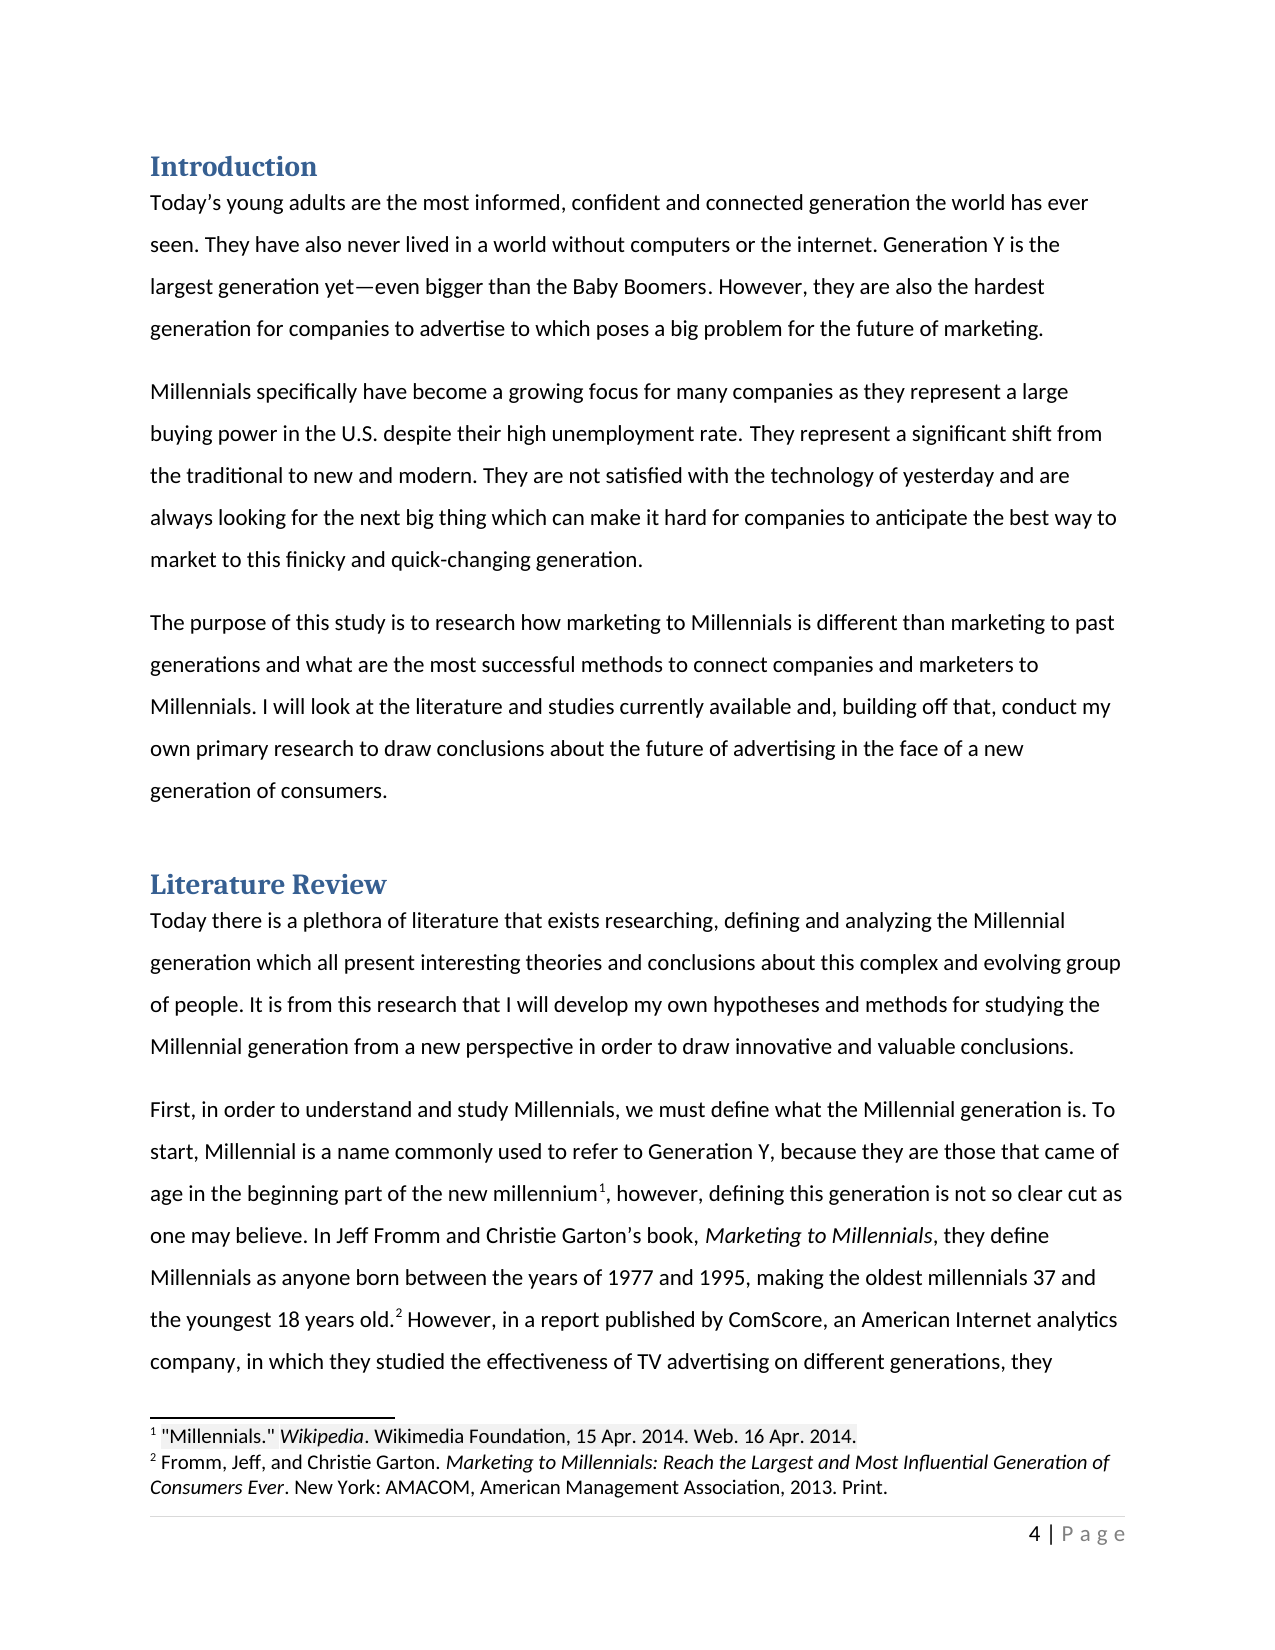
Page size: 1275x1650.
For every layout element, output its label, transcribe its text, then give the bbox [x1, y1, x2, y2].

subtitle Literature Review [150, 868, 1125, 901]
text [150, 1095, 1125, 1375]
text The purpose of this study is to research how marketing to Millennials is different than marketing to past generations and what are the most successful methods to connect companies and marketers to Millennials. I will look at the literature and studies currently available and, building off that, conduct my own primary research to draw conclusions about the future of advertising in the face of a new generation of consumers. [150, 608, 1125, 804]
text Today’s young adults are the most informed, confident and connected generation the world has ever seen. They have also never lived in a world without computers or the internet. Generation Y is the largest generation yet—even bigger than the Baby Boomers. However, they are also the hardest generation for companies to advertise to which poses a big problem for the future of marketing. [150, 188, 1125, 342]
text Today there is a plethora of literature that exists researching, defining and analyzing the Millennial generation which all present interesting theories and conclusions about this complex and evolving group of people. It is from this research that I will develop my own hypotheses and methods for studying the Millennial generation from a new perspective in order to draw innovative and valuable conclusions. [150, 906, 1125, 1060]
subtitle Introduction [150, 150, 1125, 183]
text Millennials specifically have become a growing focus for many companies as they represent a large buying power in the U.S. despite their high unemployment rate. They represent a significant shift from the traditional to new and modern. They are not satisfied with the technology of yesterday and are always looking for the next big thing which can make it hard for companies to anticipate the best way to market to this finicky and quick-changing generation. [150, 377, 1125, 573]
